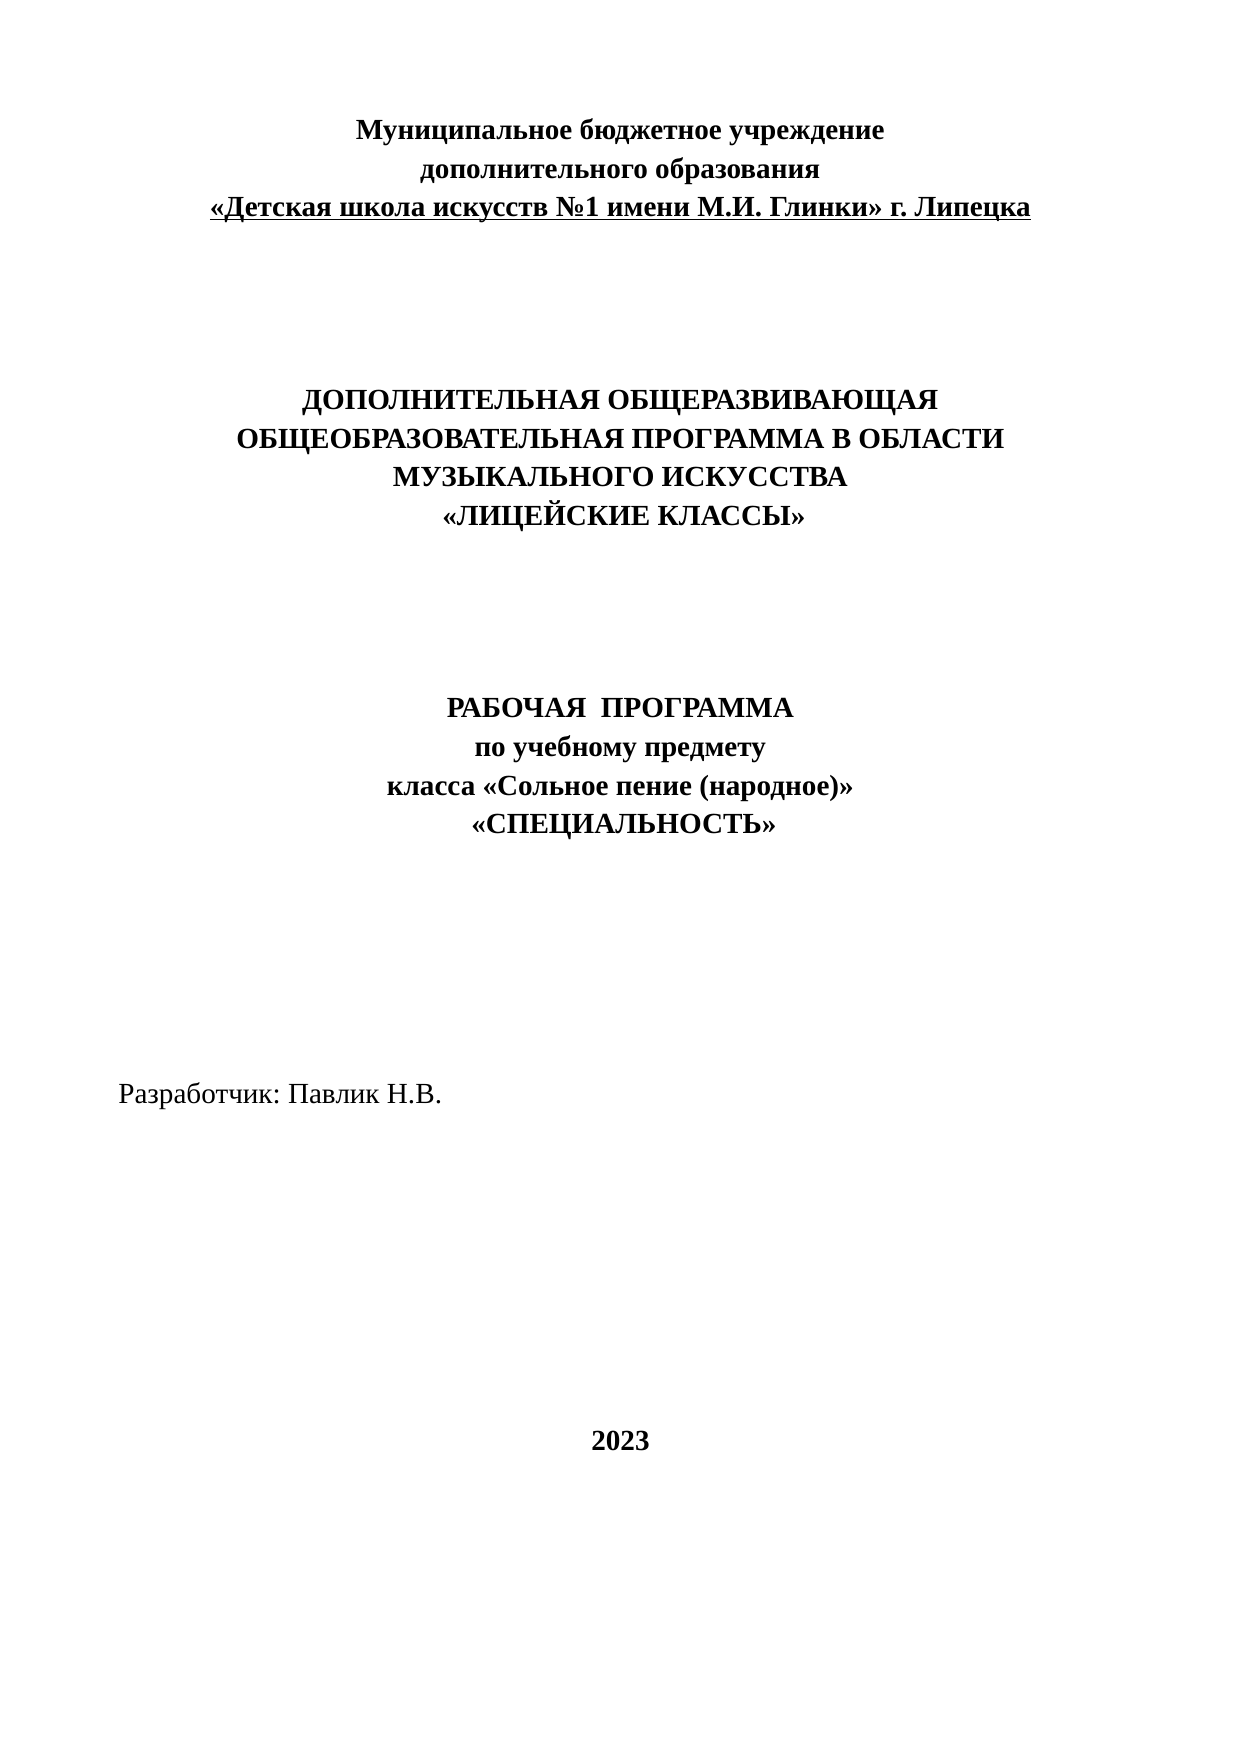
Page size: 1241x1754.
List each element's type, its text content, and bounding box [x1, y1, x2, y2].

text по учебному предмету [118, 729, 1122, 763]
text ДОПОЛНИТЕЛЬНАЯ ОБЩЕРАЗВИВАЮЩАЯ [118, 382, 1122, 416]
text Разработчик: Павлик Н.В. [118, 1076, 1122, 1109]
text Муниципальное бюджетное учреждение [118, 112, 1122, 146]
text «Детская школа искусств №1 имени М.И. Глинки» г. Липецка [118, 189, 1122, 223]
text класса «Сольное пение (народное)» [118, 768, 1122, 801]
text РАБОЧАЯ ПРОГРАММА [118, 691, 1122, 724]
text ОБЩЕОБРАЗОВАТЕЛЬНАЯ ПРОГРАММА В ОБЛАСТИ МУЗЫКАЛЬНОГО ИСКУССТВА [118, 421, 1122, 493]
text 2023 [118, 1423, 1122, 1456]
text дополнительного образования [118, 151, 1122, 184]
text «ЛИЦЕЙСКИЕ КЛАССЫ» [118, 498, 1122, 531]
text «СПЕЦИАЛЬНОСТЬ» [118, 806, 1122, 840]
